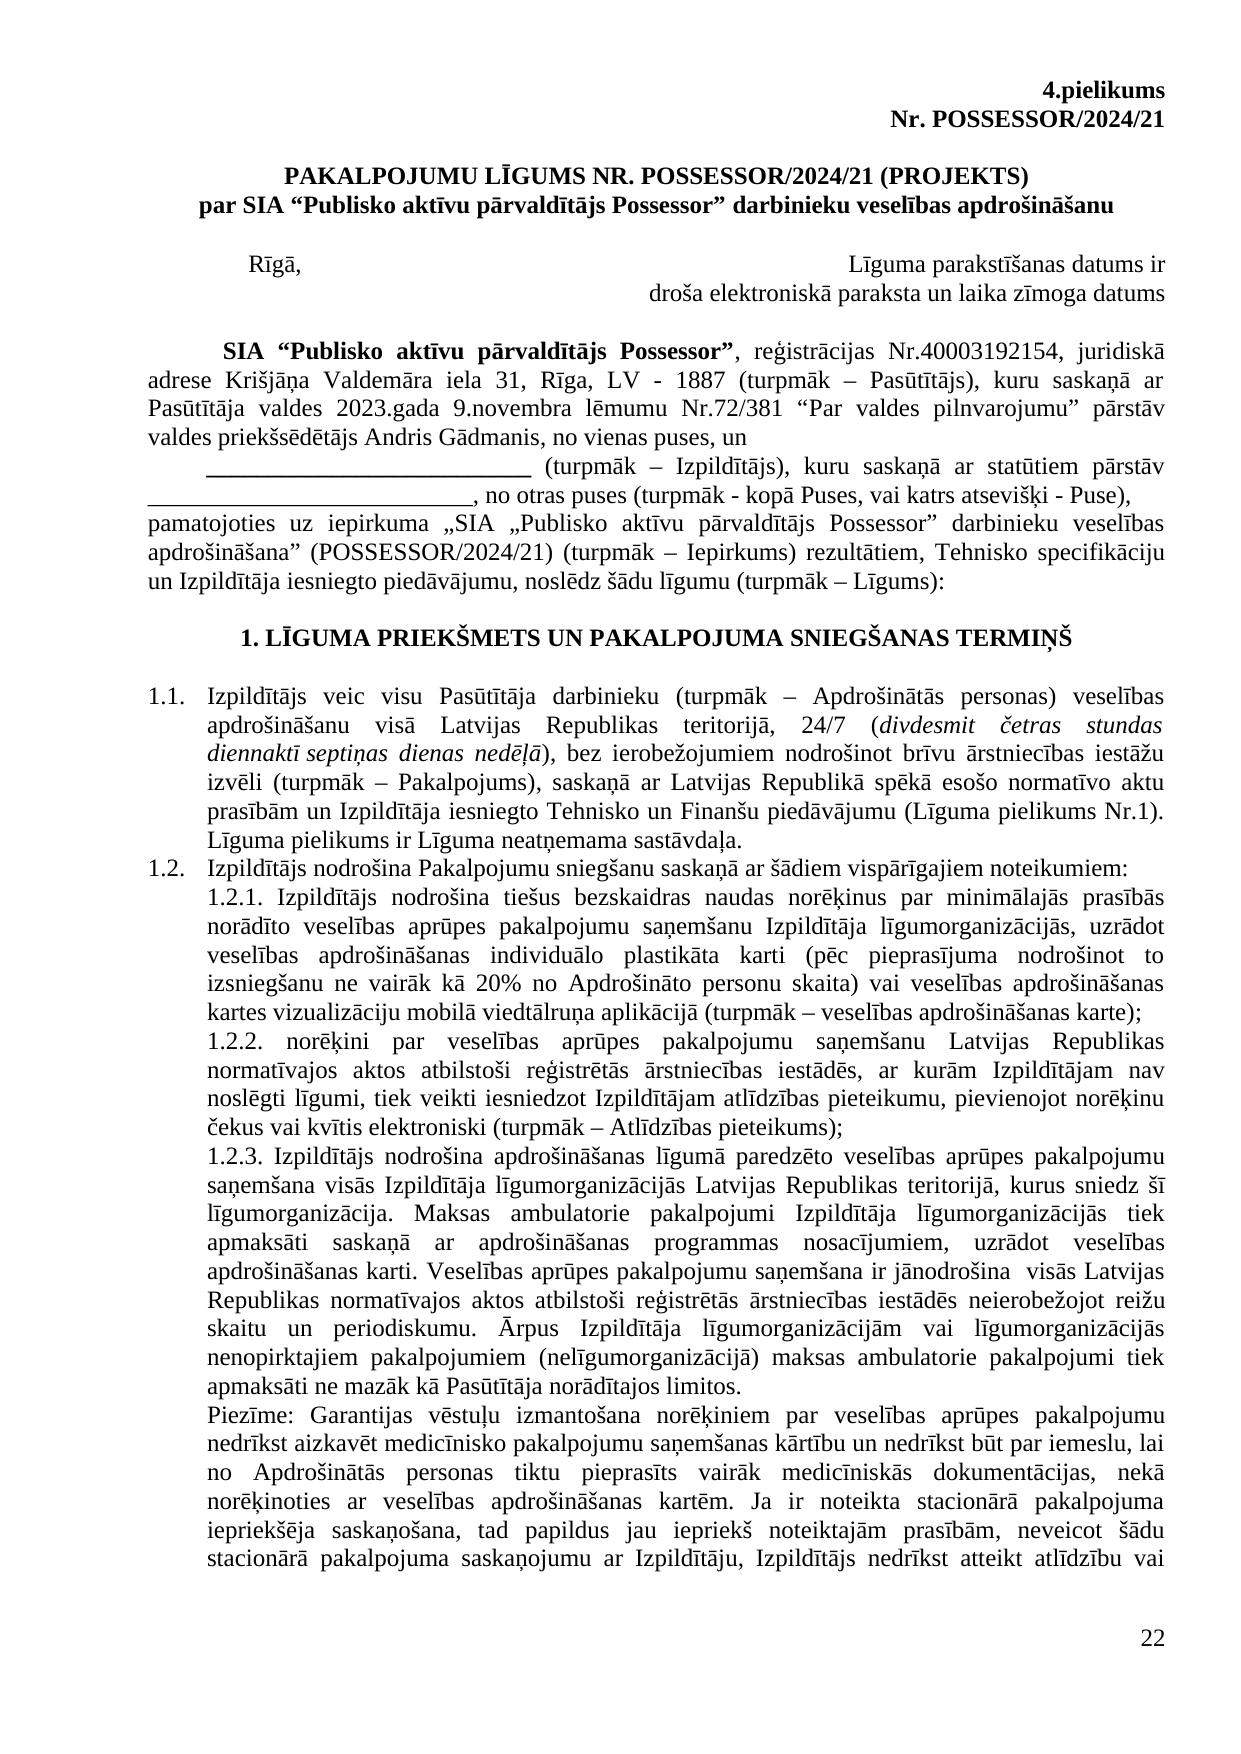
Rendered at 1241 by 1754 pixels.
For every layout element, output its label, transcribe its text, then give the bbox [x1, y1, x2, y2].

text 1.2.3. Izpildītājs nodrošina apdrošināšanas līgumā paredzēto veselības aprūpes pakalpojumu saņemšana visās Izpildītāja līgumorganizācijās Latvijas Republikas teritorijā, kurus sniedz šī līgumorganizācija. Maksas ambulatorie pakalpojumi Izpildītāja līgumorganizācijās tiek apmaksāti saskaņā ar apdrošināšanas programmas nosacījumiem, uzrādot veselības apdrošināšanas karti. Veselības aprūpes pakalpojumu saņemšana ir jānodrošina visās Latvijas Republikas normatīvajos aktos atbilstoši reģistrētās ārstniecības iestādēs neierobežojot reižu skaitu un periodiskumu. Ārpus Izpildītāja līgumorganizācijām vai līgumorganizācijās nenopirktajiem pakalpojumiem (nelīgumorganizācijā) maksas ambulatorie pakalpojumi tiek apmaksāti ne mazāk kā Pasūtītāja norādītajos limitos. [207, 1141, 1165, 1400]
text __________________________ (turpmāk – Izpildītājs), kuru saskaņā ar statūtiem pārstāv __________________________, no otras puses (turpmāk - kopā Puses, vai katrs atsevišķi - Puse), [148, 451, 1165, 508]
text PAKALPOJUMU NR. POSSESSOR/2024/21 (PROJEKTS) [148, 161, 1165, 190]
text par SIA “Publisko aktīvu pārvaldītājs Possessor” darbinieku veselības apdrošināšanu [148, 190, 1165, 219]
text pamatojoties uz iepirkuma „SIA „Publisko aktīvu pārvaldītājs Possessor” darbinieku veselības apdrošināšana” (POSSESSOR/2024/21) (turpmāk – Iepirkums) rezultātiem, Tehnisko specifikāciju un Izpildītāja iesniegto piedāvājumu, noslēdz šādu līgumu (turpmāk – Līgums): [148, 508, 1165, 595]
list Izpildītājs veic visu Pasūtītāja darbinieku (turpmāk – Apdrošinātās personas) veselības apdrošināšanu visā Latvijas Republikas teritorijā, 24/7 (divdesmit četras stundas diennaktī septiņas dienas nedēļā), bez ierobežojumiem nodrošinot brīvu ārstniecības iestāžu izvēli (turpmāk – Pakalpojums), saskaņā ar Latvijas Republikā spēkā esošo normatīvo aktu prasībām un Izpildītāja iesniegto Tehnisko un Finanšu piedāvājumu (Līguma pielikums Nr.1). Līguma pielikums ir Līguma neatņemama sastāvdaļa. [148, 681, 1165, 853]
list Izpildītājs nodrošina Pakalpojumu sniegšanu saskaņā ar šādiem vispārīgajiem noteikumiem: [148, 853, 1165, 882]
title 4.pielikums [148, 75, 1165, 104]
text 1.2.1. Izpildītājs nodrošina tiešus bezskaidras naudas norēķinus par minimālajās prasībās norādīto veselības aprūpes pakalpojumu saņemšanu Izpildītāja līgumorganizācijās, uzrādot veselības apdrošināšanas individuālo plastikāta karti (pēc pieprasījuma nodrošinot to izsniegšanu ne vairāk kā 20% no Apdrošināto personu skaita) vai veselības apdrošināšanas kartes vizualizāciju mobilā viedtālruņa aplikācijā (turpmāk – veselības apdrošināšanas karte); [207, 882, 1165, 1026]
text SIA “Publisko aktīvu pārvaldītājs Possessor”, reģistrācijas Nr.40003192154, juridiskā adrese Krišjāņa Valdemāra iela 31, Rīga, LV - 1887 (turpmāk – Pasūtītājs), kuru saskaņā ar Pasūtītāja valdes 2023.gada 9.novembra lēmumu Nr.72/381 “Par valdes pilnvarojumu” pārstāv valdes priekšsēdētājs Andris Gādmanis, no vienas puses, un [148, 336, 1165, 451]
text droša elektroniskā paraksta un laika zīmoga datums [73, 277, 1165, 307]
text 1. LĪGUMA PRIEKŠMETS UN PAKALPOJUMA SNIEGŠANAS TERMIŅŠ [148, 623, 1165, 652]
text Rīgā, Līguma parakstīšanas datums ir [148, 247, 1165, 277]
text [207, 1400, 1165, 1572]
text 1.2.2. norēķini par veselības aprūpes pakalpojumu saņemšanu Latvijas Republikas normatīvajos aktos atbilstoši reģistrētās ārstniecības iestādēs, ar kurām Izpildītājam nav noslēgti līgumi, tiek veikti iesniedzot Izpildītājam atlīdzības pieteikumu, pievienojot norēķinu čekus vai kvītis elektroniski (turpmāk – Atlīdzības pieteikums); [207, 1026, 1165, 1141]
title Nr. POSSESSOR/2024/21 [148, 104, 1165, 132]
